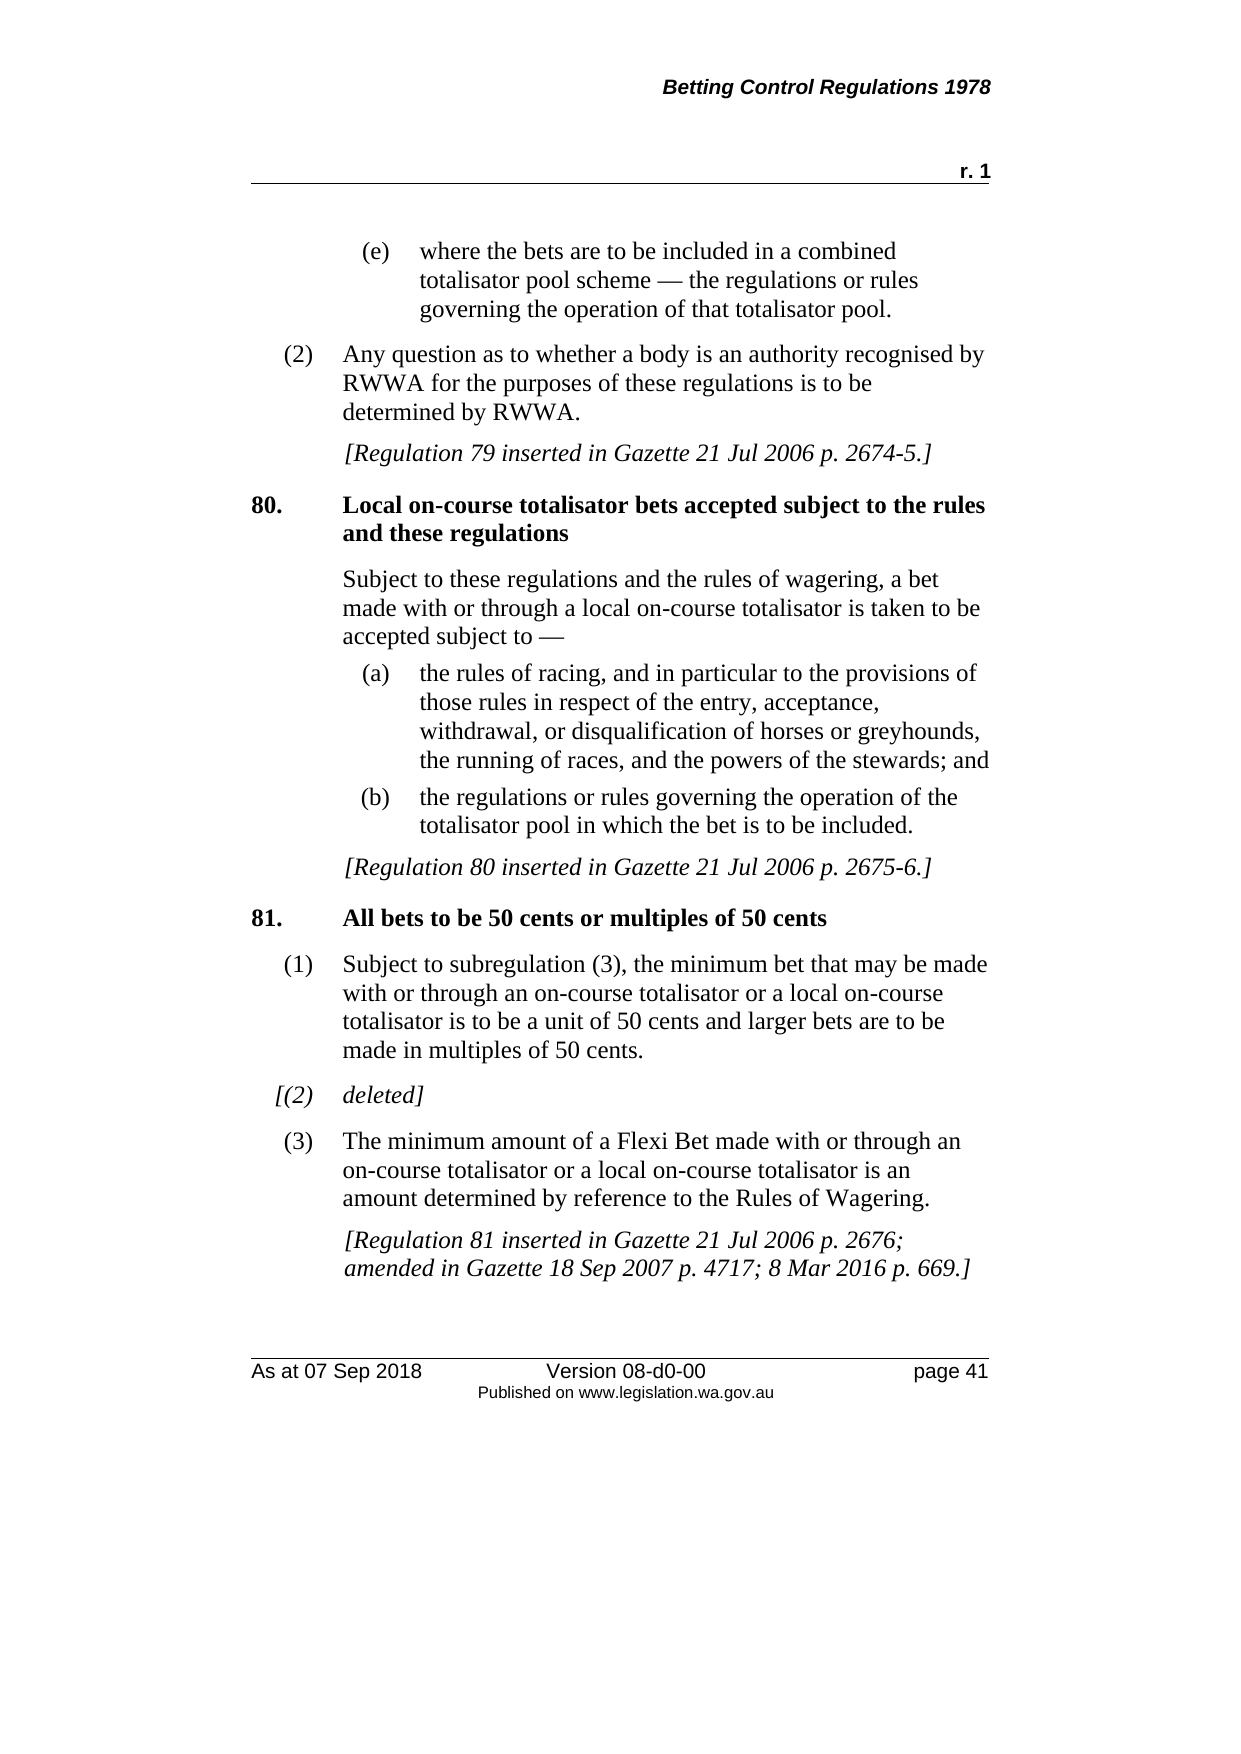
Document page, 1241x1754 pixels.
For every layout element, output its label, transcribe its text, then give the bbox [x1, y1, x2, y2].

text [Regulation 80 inserted in Gazette 21 Jul 2006 p. 2675-6.] [251, 852, 989, 881]
text (3) The minimum amount of a Flexi Bet made with or through an on-course totalisator or a local on-course totalisator is an amount determined by reference to the Rules of Wagering. [251, 1126, 989, 1212]
subtitle 80. Local on-course totalisator bets accepted subject to the rules and these regulations [251, 490, 989, 547]
text (1) Subject to subregulation (3), the minimum bet that may be made with or through an on-course totalisator or a local on-course totalisator is to be a unit of 50 cents and larger bets are to be made in multiples of 50 cents. [251, 949, 989, 1064]
text [Regulation 81 inserted in Gazette 21 Jul 2006 p. 2676; amended in Gazette 18 Sep 2007 p. 4717; 8 Mar 2016 p. 669.] [251, 1225, 989, 1282]
text (2) Any question as to whether a body is an authority recognised by RWWA for the purposes of these regulations is to be determined by RWWA. [251, 339, 989, 426]
text [Regulation 79 inserted in Gazette 21 Jul 2006 p. 2674-5.] [251, 438, 989, 467]
text (b) the regulations or rules governing the operation of the totalisator pool in which the bet is to be included. [251, 782, 989, 839]
subtitle 81. All bets to be 50 cents or multiples of 50 cents [251, 903, 989, 932]
text (e) where the bets are to be included in a combined totalisator pool scheme — the regulations or rules governing the operation of that totalisator pool. [251, 236, 989, 323]
text Subject to these regulations and the rules of wagering, a bet made with or through a local on-course totalisator is taken to be accepted subject to — [251, 564, 989, 650]
text (a) the rules of racing, and in particular to the provisions of those rules in respect of the entry, acceptance, withdrawal, or disqualification of horses or greyhounds, the running of races, and the powers of the stewards; and [251, 658, 989, 773]
text [(2) deleted] [251, 1081, 989, 1109]
